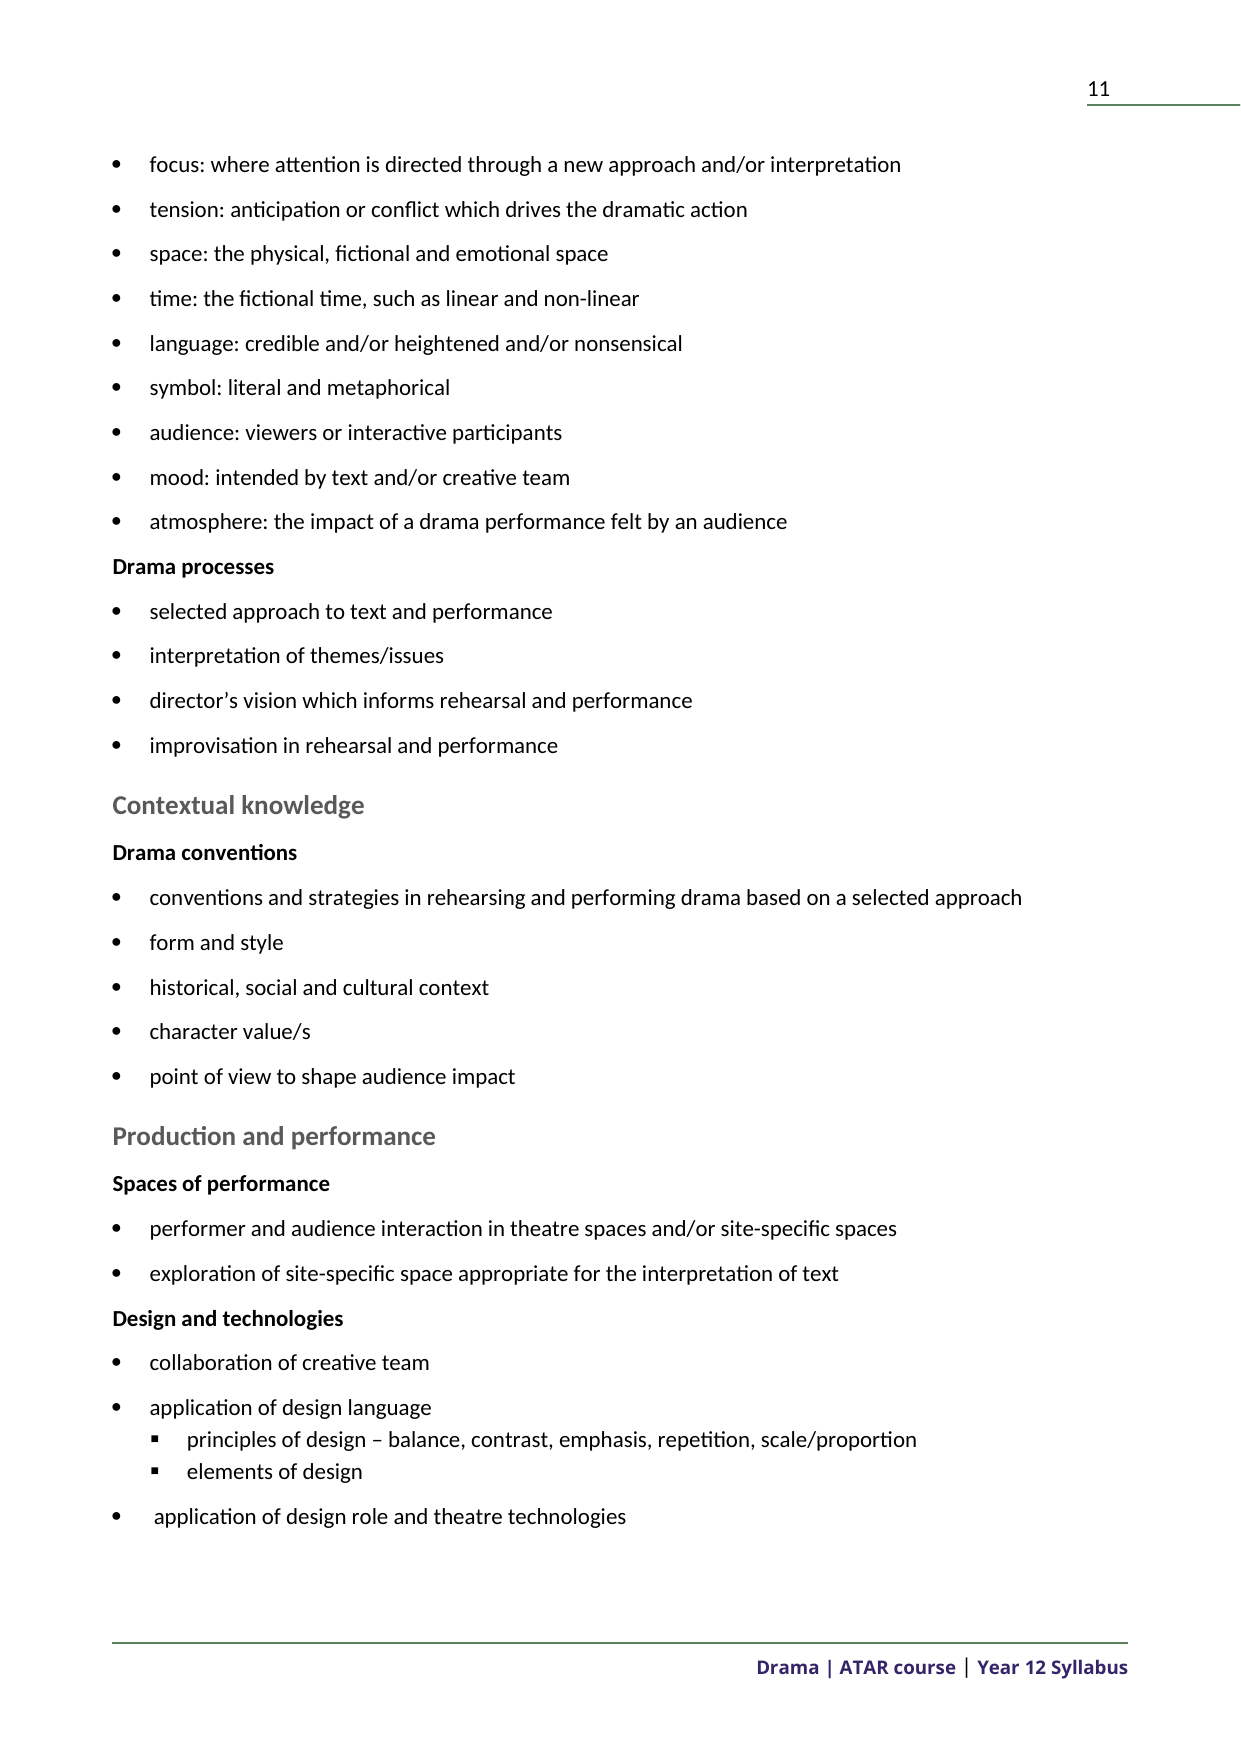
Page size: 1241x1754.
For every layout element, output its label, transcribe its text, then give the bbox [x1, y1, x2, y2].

text Production and performance [112, 1119, 1128, 1152]
text Drama conventions [112, 838, 1128, 867]
list language: credible and/or heightened and/or nonsensical [112, 329, 1128, 357]
list exploration of site-specific space appropriate for the interpretation of text [112, 1259, 1128, 1287]
list focus: where attention is directed through a new approach and/or interpretation [112, 150, 1128, 178]
list form and style [112, 928, 1128, 956]
text Contextual knowledge [112, 788, 1128, 821]
list director’s vision which informs rehearsal and performance [112, 686, 1128, 714]
list mood: intended by text and/or creative team [112, 463, 1128, 491]
text Drama processes [112, 552, 1128, 580]
list atmosphere: the impact of a drama performance felt by an audience [112, 507, 1128, 536]
list space: the physical, fictional and emotional space [112, 239, 1128, 267]
text Design and technologies [112, 1304, 1128, 1332]
list improvisation in rehearsal and performance [112, 731, 1128, 759]
list character value/s [112, 1017, 1128, 1045]
list audience: viewers or interactive participants [112, 418, 1128, 446]
list historical, social and cultural context [112, 973, 1128, 1001]
list elements of design [149, 1457, 1128, 1485]
list tension: anticipation or conflict which drives the dramatic action [112, 195, 1128, 223]
list performer and audience interaction in theatre spaces and/or site-specific spaces [112, 1214, 1128, 1242]
list selected approach to text and performance [112, 597, 1128, 625]
text Spaces of performance [112, 1169, 1128, 1198]
list time: the fictional time, such as linear and non-linear [112, 284, 1128, 312]
list conventions and strategies in rehearsing and performing drama based on a selected approach [112, 883, 1128, 911]
list interpretation of themes/issues [112, 642, 1128, 669]
list application of design language [112, 1393, 1128, 1421]
list principles of design – balance, contrast, emphasis, repetition, scale/proportion [149, 1425, 1128, 1453]
list application of design role and theatre technologies [112, 1502, 1128, 1530]
list symbol: literal and metaphorical [112, 373, 1128, 401]
list collaboration of creative team [112, 1348, 1128, 1376]
list point of view to shape audience impact [112, 1062, 1128, 1090]
